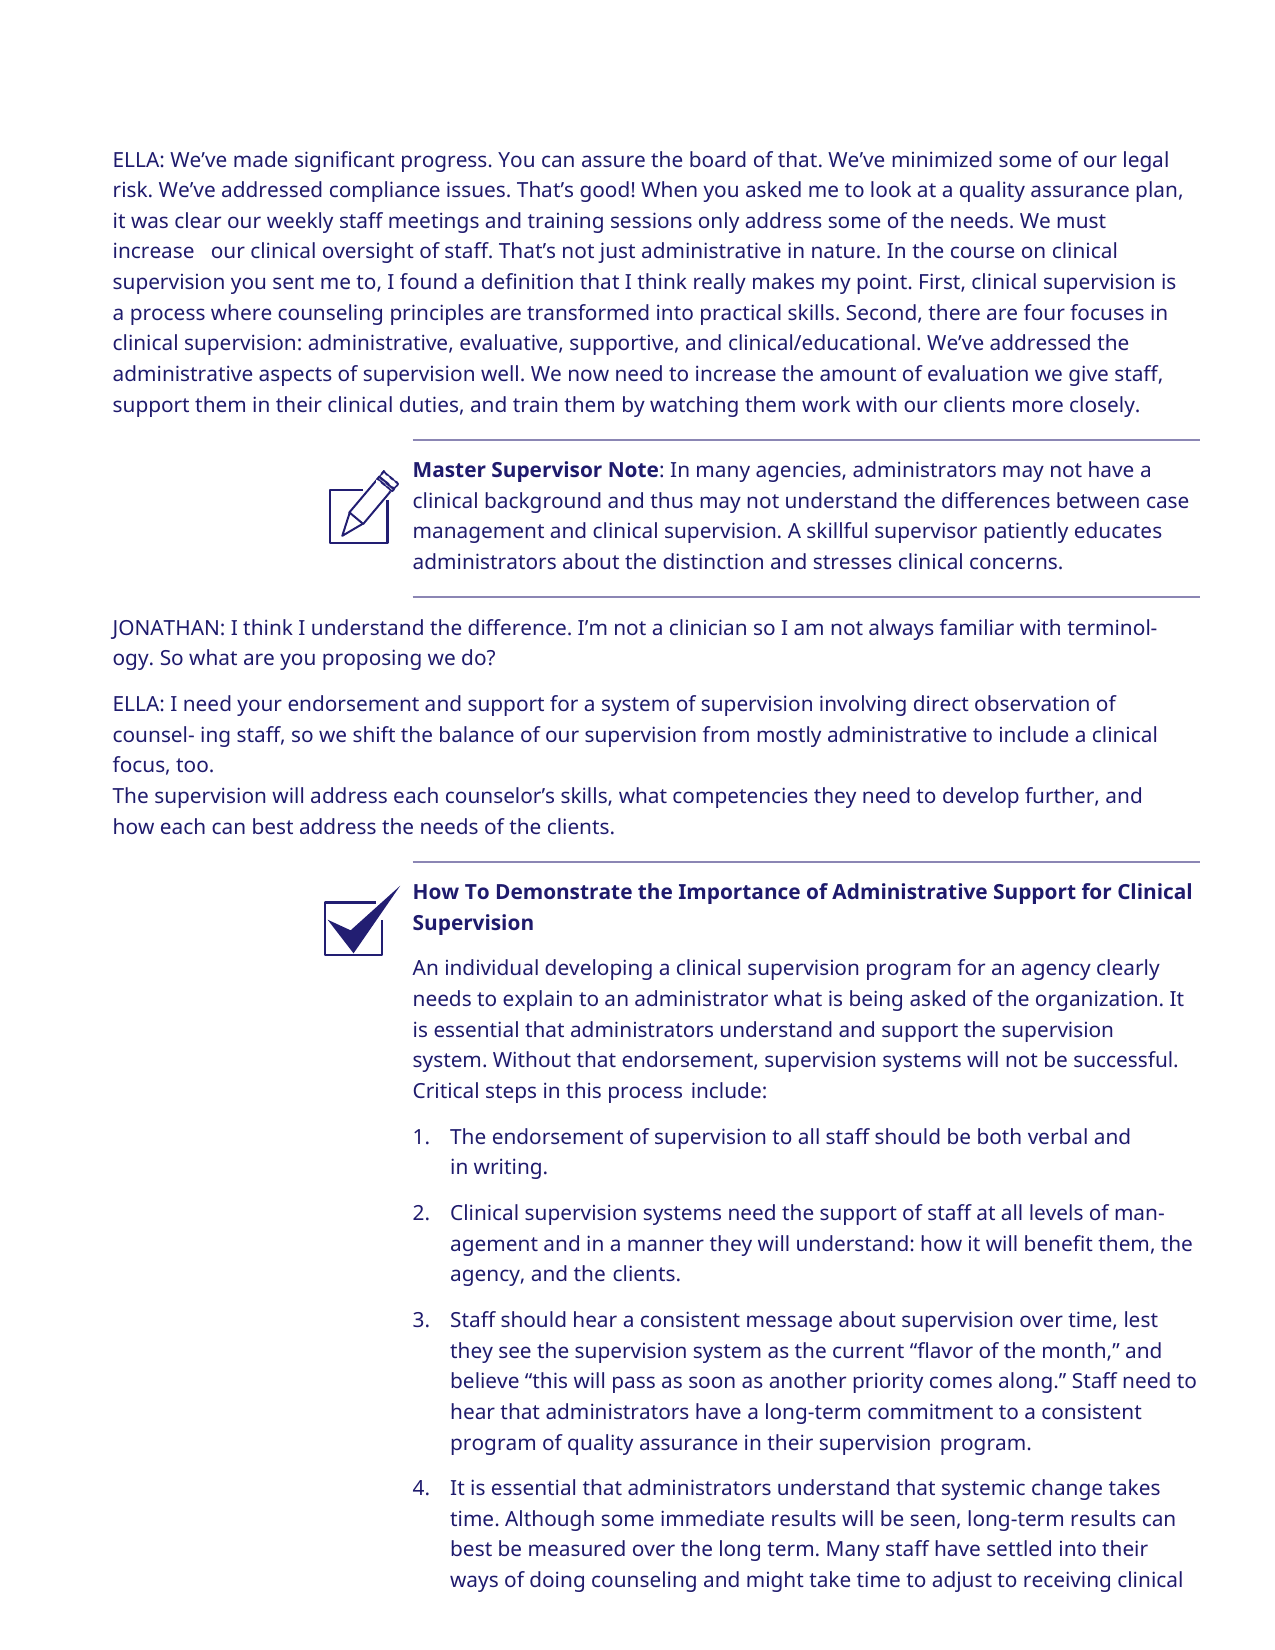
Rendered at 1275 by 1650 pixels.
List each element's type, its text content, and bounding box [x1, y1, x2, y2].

list Staff should hear a consistent message about supervision over time, lest they see the supervision system as the current “flavor of the month,” and believe “this will pass as soon as another priority comes along.” Staff need to hear that administrators have a long-term commitment to a consistent program of quality assurance in their supervision program. [412, 1305, 1199, 1456]
text JONATHAN: I think I understand the difference. I’m not a clinician so I am not always familiar with terminol- ogy. So what are you proposing we do? [112, 613, 1194, 672]
text ELLA: I need your endorsement and support for a system of supervision involving direct observation of counsel- ing staff, so we shift the balance of our supervision from mostly administrative to include a clinical focus, too. [112, 689, 1194, 779]
list Clinical supervision systems need the support of staff at all levels of man- agement and in a manner they will understand: how it will benefit them, the agency, and the clients. [412, 1198, 1197, 1288]
text Master Supervisor Note: In many agencies, administrators may not have a clinical background and thus may not understand the differences between case management and clinical supervision. A skillful supervisor patiently educates administrators about the distinction and stresses clinical concerns. [412, 455, 1223, 576]
subtitle How To Demonstrate the Importance of Administrative Support for Clinical Supervision [412, 877, 1223, 936]
text ELLA: We’ve made significant progress. You can assure the board of that. We’ve minimized some of our legal risk. We’ve addressed compliance issues. That’s good! When you asked me to look at a quality assurance plan, it was clear our weekly staff meetings and training sessions only address some of the needs. We must increase our clinical oversight of staff. That’s not just administrative in nature. In the course on clinical supervision you sent me to, I found a definition that I think really makes my point. First, clinical supervision is a process where counseling principles are transformed into practical skills. Second, there are four focuses in clinical supervision: administrative, evaluative, supportive, and clinical/educational. We’ve addressed the administrative aspects of supervision well. We now need to increase the amount of evaluation we give staff, support them in their clinical duties, and train them by watching them work with our clients more closely. [112, 145, 1192, 418]
text The supervision will address each counselor’s skills, what competencies they need to develop further, and how each can best address the needs of the clients. [112, 781, 1182, 840]
picture [376, 470, 399, 492]
text An individual developing a clinical supervision program for an agency clearly needs to explain to an administrator what is being asked of the organization. It is essential that administrators understand and support the supervision system. Without that endorsement, supervision systems will not be successful. Critical steps in this process include: [412, 953, 1192, 1104]
list The endorsement of supervision to all staff should be both verbal and in writing. [412, 1122, 1148, 1181]
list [412, 1473, 1198, 1594]
